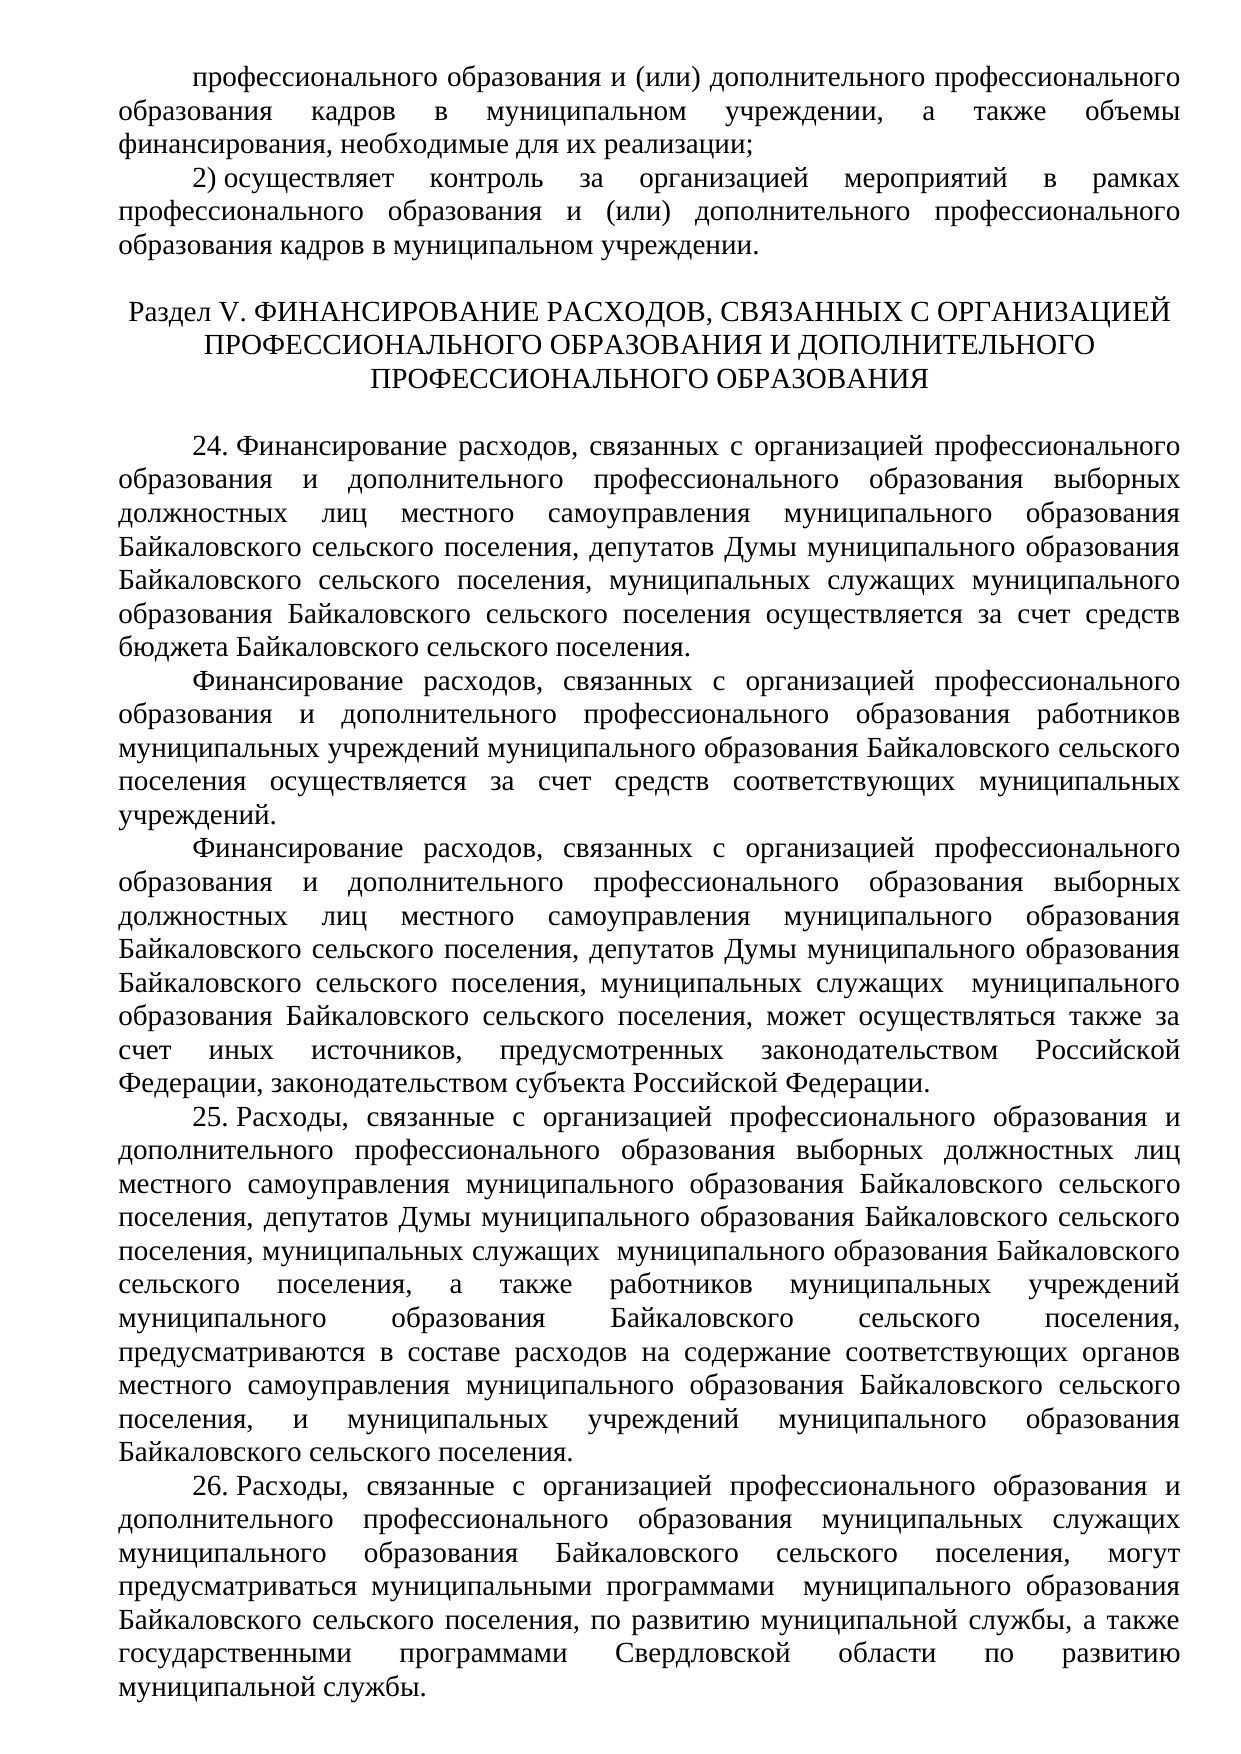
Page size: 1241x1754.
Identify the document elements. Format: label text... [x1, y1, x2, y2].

text 24. Финансирование расходов, связанных с организацией профессионального образования и дополнительного профессионального образования выборных должностных лиц местного самоуправления муниципального образования Байкаловского сельского поселения, депутатов Думы муниципального образования Байкаловского сельского поселения, муниципальных служащих муниципального образования Байкаловского сельского поселения осуществляется за счет средств бюджета Байкаловского сельского поселения. [118, 428, 1181, 663]
text Раздел V. ФИНАНСИРОВАНИЕ РАСХОДОВ, СВЯЗАННЫХ С ОРГАНИЗАЦИЕЙ ПРОФЕССИОНАЛЬНОГО ОБРАЗОВАНИЯ И ДОПОЛНИТЕЛЬНОГО ПРОФЕССИОНАЛЬНОГО ОБРАЗОВАНИЯ [118, 294, 1181, 394]
text 26. Расходы, связанные с организацией профессионального образования и дополнительного профессионального образования муниципальных служащих муниципального образования Байкаловского сельского поселения, могут предусматриваться муниципальными программами муниципального образования Байкаловского сельского поселения, по развитию муниципальной службы, а также государственными программами Свердловской области по развитию муниципальной службы. [118, 1468, 1181, 1703]
text 2) осуществляет контроль за организацией мероприятий в рамках профессионального образования и (или) дополнительного профессионального образования кадров в муниципальном учреждении. [118, 160, 1181, 260]
text профессионального образования и (или) дополнительного профессионального образования кадров в муниципальном учреждении, а также объемы финансирования, необходимые для их реализации; [118, 59, 1181, 160]
text Финансирование расходов, связанных с организацией профессионального образования и дополнительного профессионального образования работников муниципальных учреждений муниципального образования Байкаловского сельского поселения осуществляется за счет средств соответствующих муниципальных учреждений. [118, 663, 1181, 831]
text Финансирование расходов, связанных с организацией профессионального образования и дополнительного профессионального образования выборных должностных лиц местного самоуправления муниципального образования Байкаловского сельского поселения, депутатов Думы муниципального образования Байкаловского сельского поселения, муниципальных служащих муниципального образования Байкаловского сельского поселения, может осуществляться также за счет иных источников, предусмотренных законодательством Российской Федерации, законодательством субъекта Российской Федерации. [118, 831, 1181, 1099]
text 25. Расходы, связанные с организацией профессионального образования и дополнительного профессионального образования выборных должностных лиц местного самоуправления муниципального образования Байкаловского сельского поселения, депутатов Думы муниципального образования Байкаловского сельского поселения, муниципальных служащих муниципального образования Байкаловского сельского поселения, а также работников муниципальных учреждений муниципального образования Байкаловского сельского поселения, предусматриваются в составе расходов на содержание соответствующих органов местного самоуправления муниципального образования Байкаловского сельского поселения, и муниципальных учреждений муниципального образования Байкаловского сельского поселения. [118, 1099, 1181, 1468]
